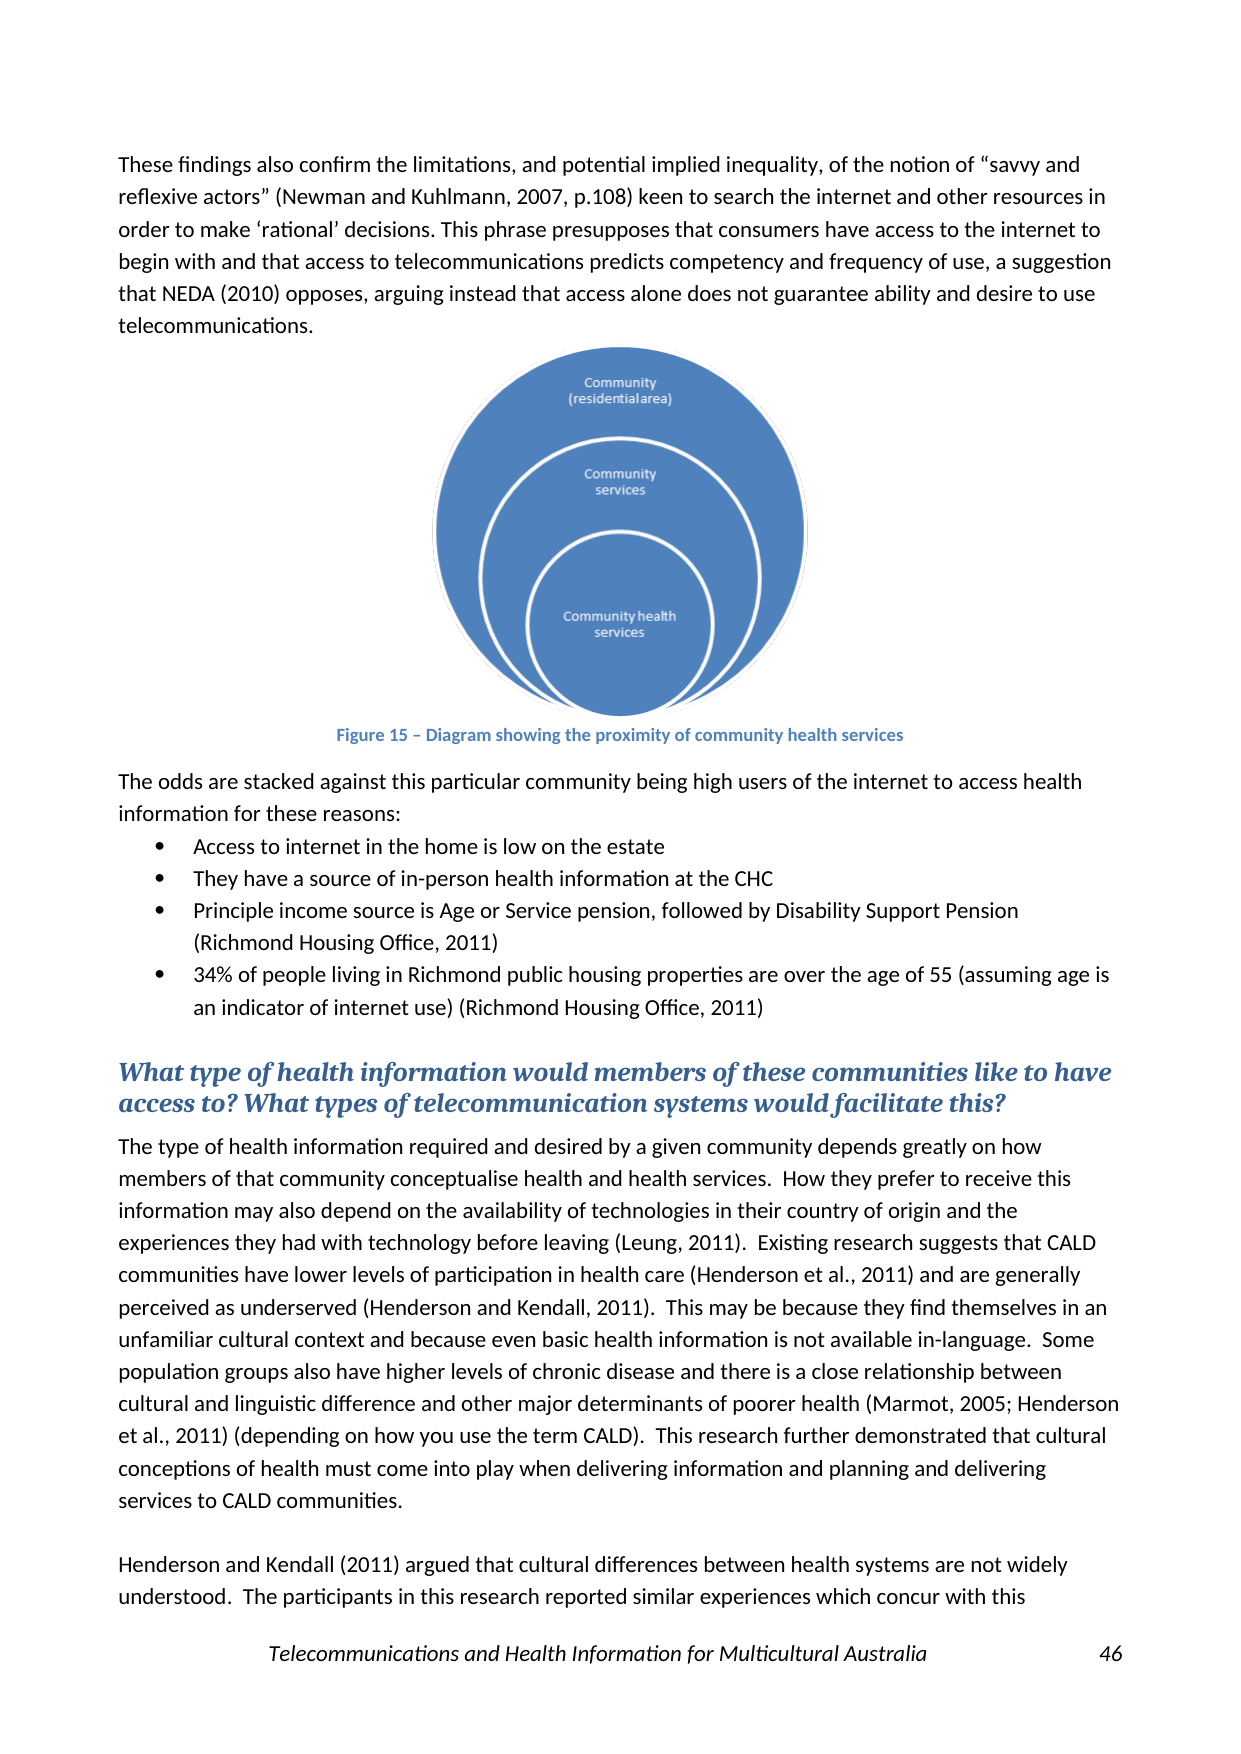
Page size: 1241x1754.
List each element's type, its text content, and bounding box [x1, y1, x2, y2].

list They have a source of in-person health information at the CHC [156, 864, 1122, 892]
list 34% of people living in Richmond public housing properties are over the age of 55 (assuming age is an indicator of internet use) (Richmond Housing Office, 2011) [156, 961, 1122, 1021]
subtitle What type of health information would members of these communities like to have access to? What types of telecommunication systems would facilitate this? [118, 1057, 1122, 1119]
text Figure 15 – Diagram showing the proximity of community health services [118, 724, 1122, 747]
text These findings also confirm the limitations, and potential implied inequality, of the notion of “savvy and reflexive actors” (Newman and Kuhlmann, 2007, p.108) keen to search the internet and other resources in order to make ‘rational’ decisions. This phrase presupposes that consumers have access to the internet to begin with and that access to telecommunications predicts competency and frequency of use, a suggestion that NEDA (2010) opposes, arguing instead that access alone does not guarantee ability and desire to use telecommunications. [118, 150, 1122, 339]
list Access to internet in the home is low on the estate [156, 832, 1122, 860]
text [118, 1550, 1122, 1611]
picture [257, 343, 983, 720]
list Principle income source is Age or Service pension, followed by Disability Support Pension (Richmond Housing Office, 2011) [156, 896, 1122, 956]
text The odds are stacked against this particular community being high users of the internet to access health information for these reasons: [118, 767, 1122, 828]
text The type of health information required and desired by a given community depends greatly on how members of that community conceptualise health and health services. How they prefer to receive this information may also depend on the availability of technologies in their country of origin and the experiences they had with technology before leaving (Leung, 2011). Existing research suggests that CALD communities have lower levels of participation in health care (Henderson et al., 2011) and are generally perceived as underserved (Henderson and Kendall, 2011). This may be because they find themselves in an unfamiliar cultural context and because even basic health information is not available in-language. Some population groups also have higher levels of chronic disease and there is a close relationship between cultural and linguistic difference and other major determinants of poorer health (Marmot, 2005; Henderson et al., 2011) (depending on how you use the term CALD). This research further demonstrated that cultural conceptions of health must come into play when delivering information and planning and delivering services to CALD communities. [118, 1132, 1122, 1514]
